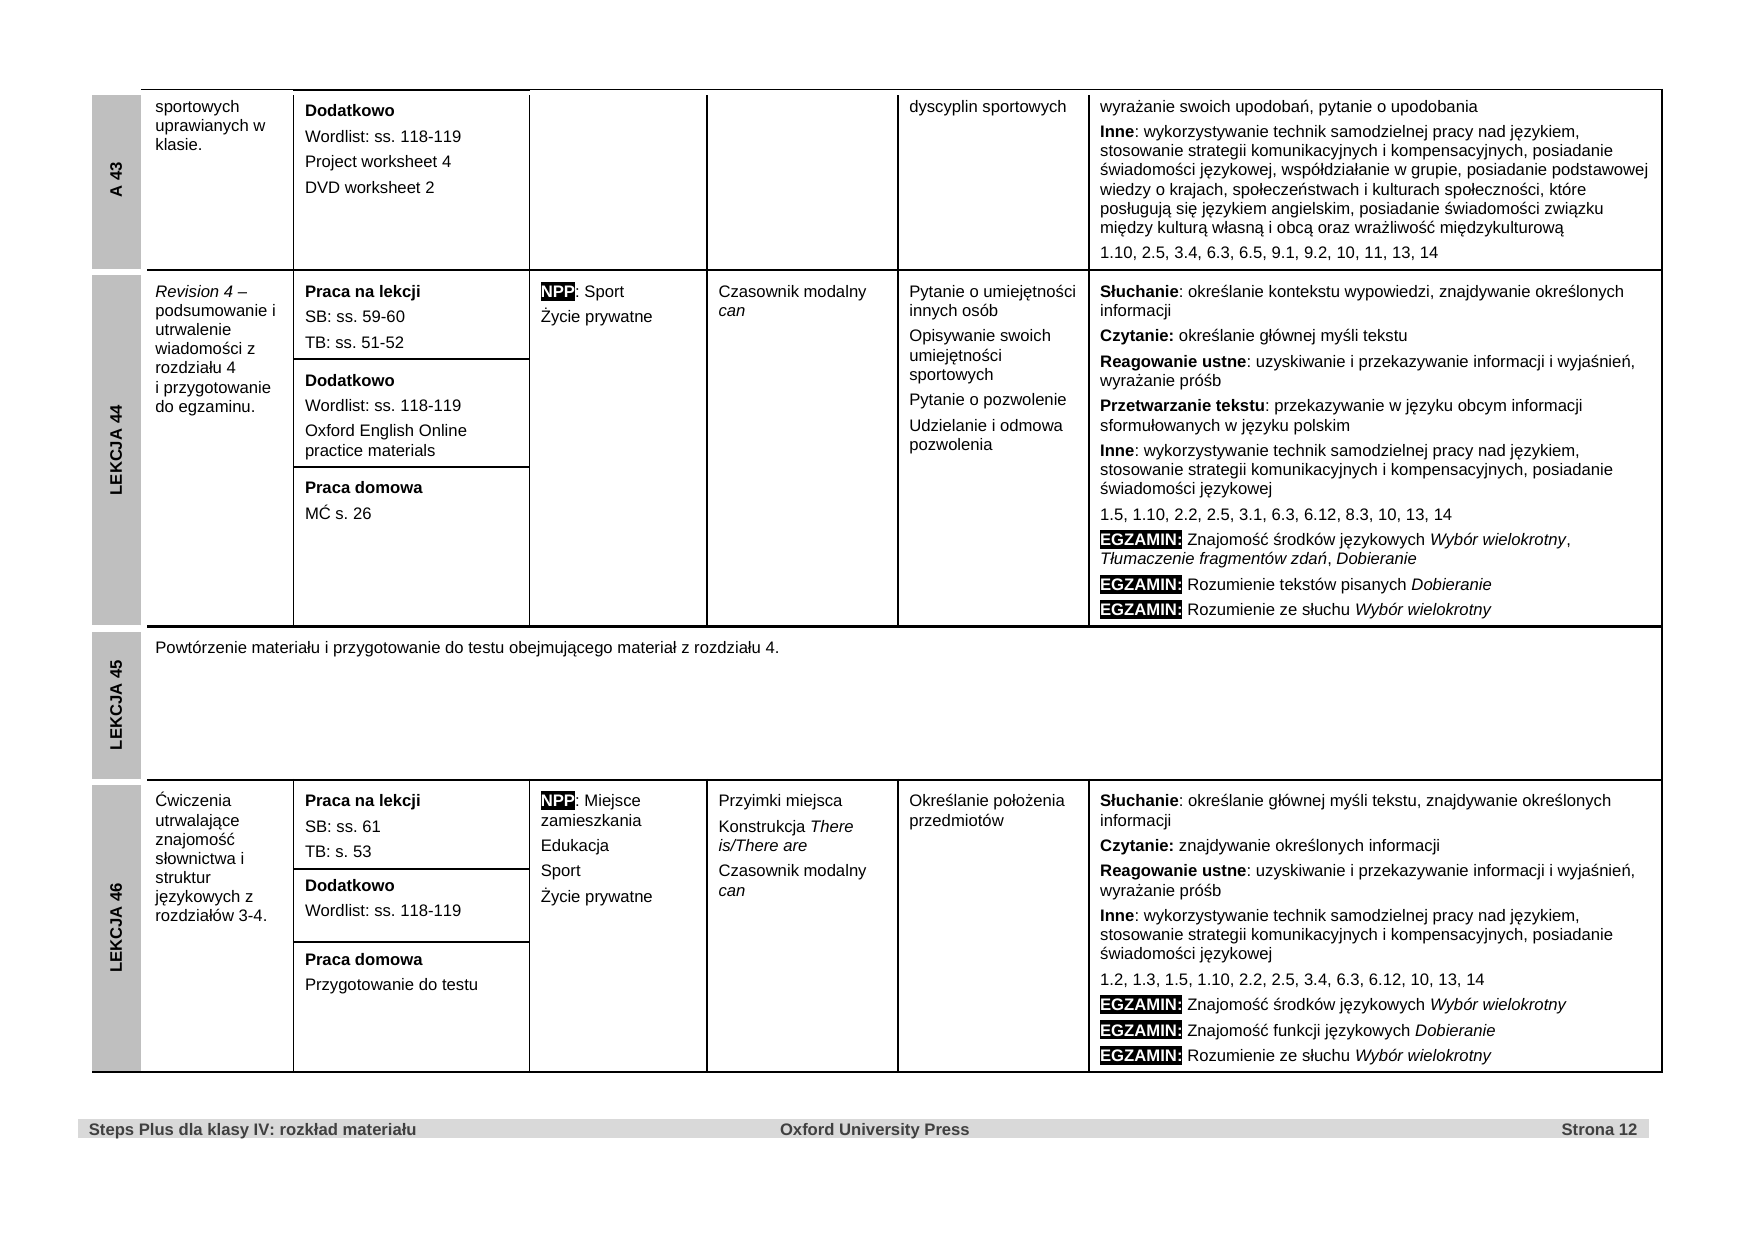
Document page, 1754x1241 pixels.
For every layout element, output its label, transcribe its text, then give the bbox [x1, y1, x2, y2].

table_cell Słuchanie: określanie kontekstu wypowiedzi, znajdywanie określonych informacji Czytanie: określanie głównej myśli tekstu Reagowanie ustne: uzyskiwanie i przekazywanie informacji i wyjaśnień, wyrażanie próśb Przetwarzanie tekstu: przekazywanie w języku obcym informacji sformułowanych w języku polskim Inne: wykorzystywanie technik samodzielnej pracy nad językiem, stosowanie strategii komunikacyjnych i kompensacyjnych, posiadanie świadomości językowej 1.5, 1.10, 2.2, 2.5, 3.1, 6.3, 6.12, 8.3, 10, 13, 14 EGZAMIN: Znajomość środków językowych Wybór wielokrotny, Tłumaczenie fragmentów zdań, Dobieranie EGZAMIN: Rozumienie tekstów pisanych Dobieranie EGZAMIN: Rozumienie ze słuchu Wybór wielokrotny [1090, 271, 1661, 625]
table_cell Revision 4 – podsumowanie i utrwalenie wiadomości z rozdziału 4 i przygotowanie do egzaminu. [147, 271, 293, 625]
table_cell Przyimki miejsca Konstrukcja There is/There are Czasownik modalny can [708, 781, 897, 1071]
table_cell Dodatkowo Wordlist: ss. 118-119 Oxford English Online practice materials [294, 360, 529, 466]
table_cell Praca domowa Przygotowanie do testu [294, 943, 529, 1071]
table_cell NPP: Sport Życie prywatne [530, 271, 706, 625]
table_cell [1089, 90, 1661, 269]
table_cell NPP: Miejsce zamieszkania Edukacja Sport Życie prywatne [530, 781, 706, 1071]
table_cell Powtórzenie materiału i przygotowanie do testu obejmującego materiał z rozdziału 4. [147, 628, 1661, 779]
table_cell Określanie położenia przedmiotów [899, 781, 1088, 1071]
table_cell NPP: Sport Edukacja [529, 90, 707, 269]
table_cell Pytanie o umiejętności innych osób Opisywanie swoich umiejętności sportowych Pytanie o pozwolenie Udzielanie i odmowa pozwolenia [899, 271, 1088, 625]
table_cell Praca na lekcji SB: ss. 61 TB: s. 53 [294, 781, 529, 867]
table_cell Ćwiczenia utrwalające znajomość słownictwa i struktur językowych z rozdziałów 3-4. [147, 781, 293, 1071]
table_cell Dodatkowo Wordlist: ss. 118-119 [294, 870, 529, 941]
table_cell LEKCJA 46 [92, 785, 141, 1071]
table_cell LEKCJA 44 [92, 275, 141, 625]
table_cell Praca domowa MĆ s. 26 [294, 468, 529, 625]
table_cell LEKCJA 43 [92, 95, 141, 269]
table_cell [898, 90, 1089, 269]
table_cell Słuchanie: określanie głównej myśli tekstu, znajdywanie określonych informacji Czytanie: znajdywanie określonych informacji Reagowanie ustne: uzyskiwanie i przekazywanie informacji i wyjaśnień, wyrażanie próśb Inne: wykorzystywanie technik samodzielnej pracy nad językiem, stosowanie strategii komunikacyjnych i kompensacyjnych, posiadanie świadomości językowej 1.2, 1.3, 1.5, 1.10, 2.2, 2.5, 3.4, 6.3, 6.12, 10, 13, 14 EGZAMIN: Znajomość środków językowych Wybór wielokrotny EGZAMIN: Znajomość funkcji językowych Dobieranie EGZAMIN: Rozumienie ze słuchu Wybór wielokrotny [1090, 781, 1661, 1071]
table_cell Dodatkowo Wordlist: ss. 118-119 Project worksheet 4 DVD worksheet 2 [294, 91, 529, 269]
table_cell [707, 90, 898, 269]
table_cell Praca na lekcji SB: ss. 59-60 TB: ss. 51-52 [294, 271, 529, 358]
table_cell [147, 90, 293, 269]
table_cell Czasownik modalny can [708, 271, 897, 625]
table_cell LEKCJA 45 [92, 632, 141, 779]
